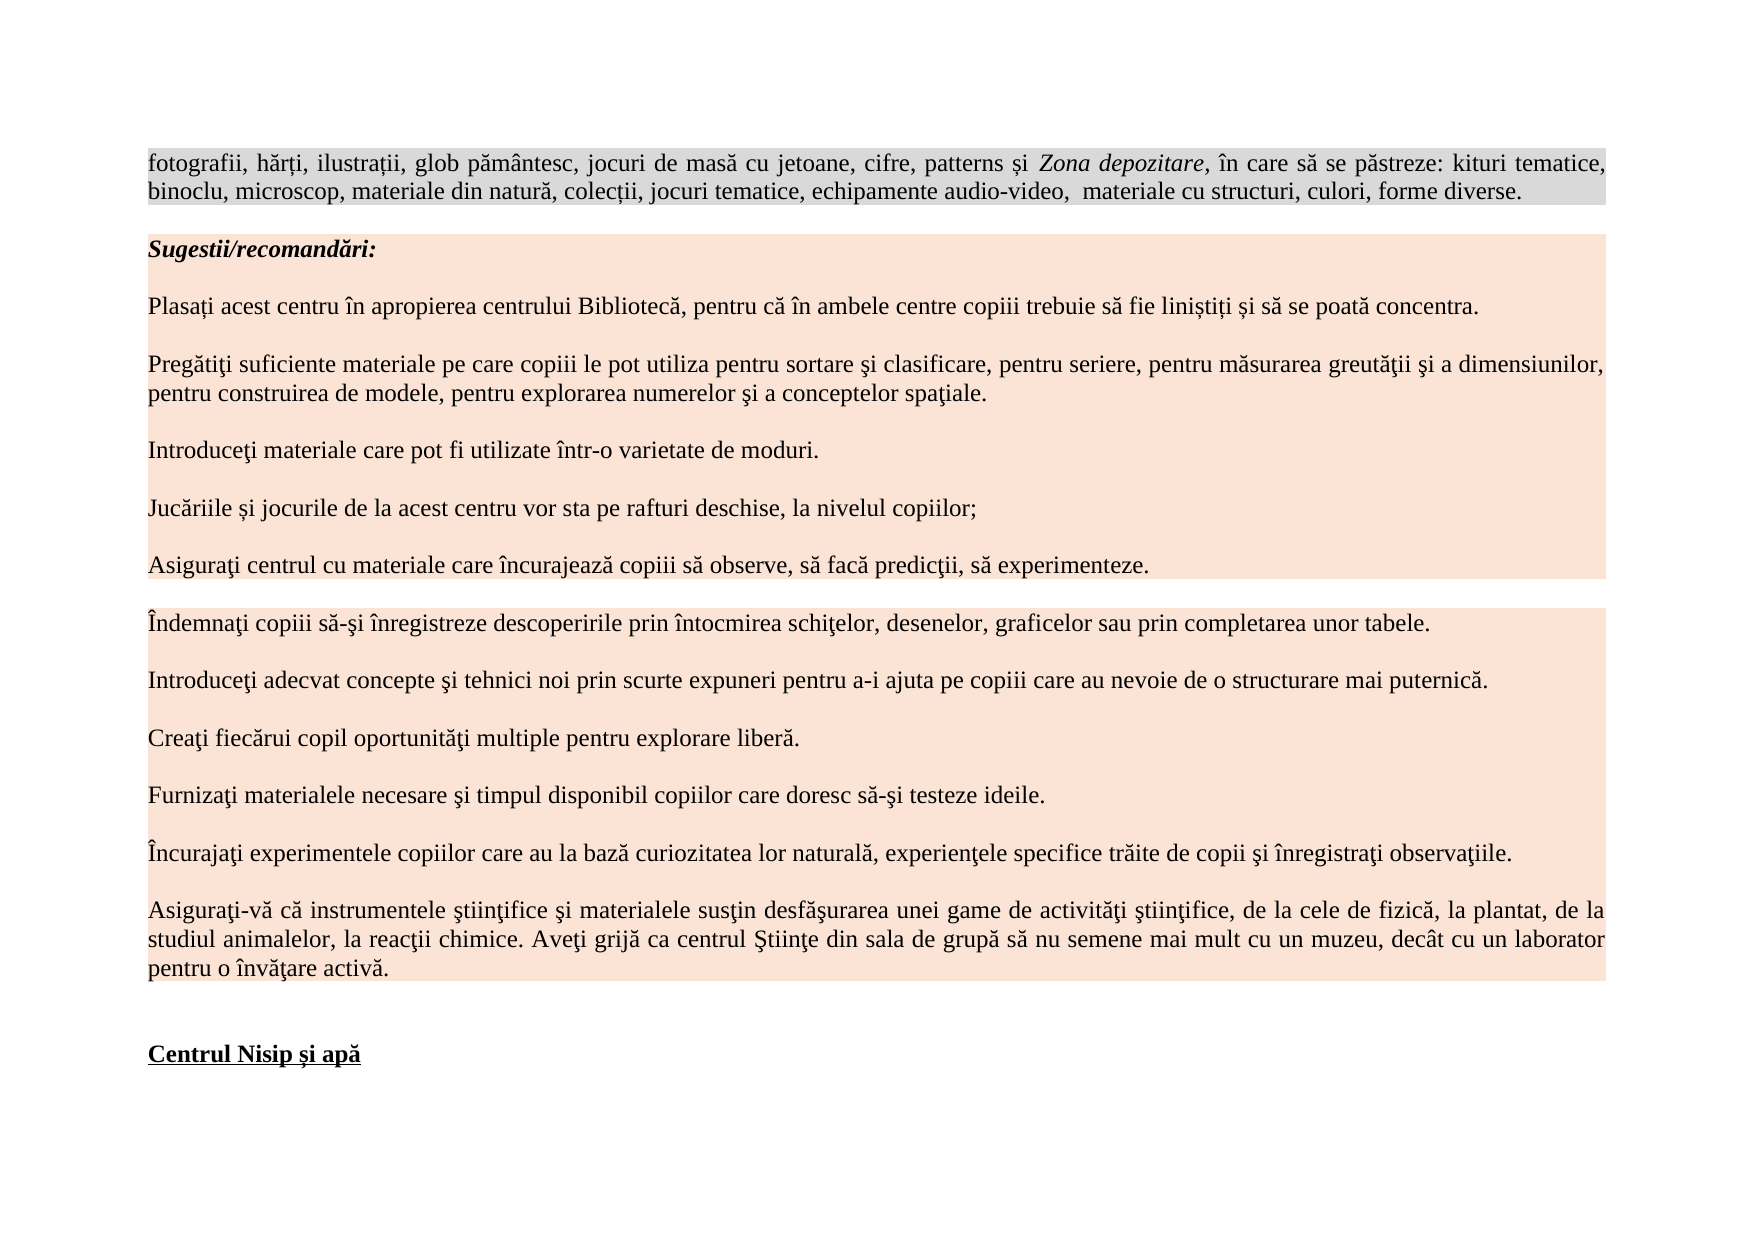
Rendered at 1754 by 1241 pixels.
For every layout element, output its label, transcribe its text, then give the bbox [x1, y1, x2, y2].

text Furnizaţi materialele necesare şi timpul disponibil copiilor care doresc să-şi testeze ideile. [148, 780, 1606, 809]
text Asiguraţi-vă că instrumentele ştiinţifice şi materialele susţin desfăşurarea unei game de activităţi ştiinţifice, de la cele de fizică, la plantat, de la studiul animalelor, la reacţii chimice. Aveţi grijă ca centrul Ştiinţe din sala de grupă să nu semene mai mult cu un muzeu, decât cu un laborator pentru o învăţare activă. [148, 895, 1606, 981]
text Asiguraţi centrul cu materiale care încurajează copiii să observe, să facă predicţii, să experimenteze. [148, 550, 1606, 579]
text Plasați acest centru în apropierea centrului Bibliotecă, pentru că în ambele centre copiii trebuie să fie liniștiți și să se poată concentra. [148, 291, 1606, 320]
text Introduceţi materiale care pot fi utilizate într-o varietate de moduri. [148, 435, 1606, 464]
text Încurajaţi experimentele copiilor care au la bază curiozitatea lor naturală, experienţele specifice trăite de copii şi înregistraţi observaţiile. [148, 838, 1606, 866]
text Jucăriile și jocurile de la acest centru vor sta pe rafturi deschise, la nivelul copiilor; [148, 493, 1606, 521]
text Introduceţi adecvat concepte şi tehnici noi prin scurte expuneri pentru a-i ajuta pe copiii care au nevoie de o structurare mai puternică. [148, 665, 1606, 694]
text Creaţi fiecărui copil oportunităţi multiple pentru explorare liberă. [148, 723, 1606, 751]
text Îndemnaţi copiii să-şi înregistreze descoperirile prin întocmirea schiţelor, desenelor, graficelor sau prin completarea unor tabele. [148, 608, 1606, 636]
text Sugestii/recomandări: [148, 234, 1606, 263]
text Centrul Nisip și apă [148, 1039, 1606, 1068]
text Pregătiţi suficiente materiale pe care copiii le pot utiliza pentru sortare şi clasificare, pentru seriere, pentru măsurarea greutăţii şi a dimensiunilor, pentru construirea de modele, pentru explorarea numerelor şi a conceptelor spaţiale. [148, 349, 1606, 406]
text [148, 148, 1606, 205]
